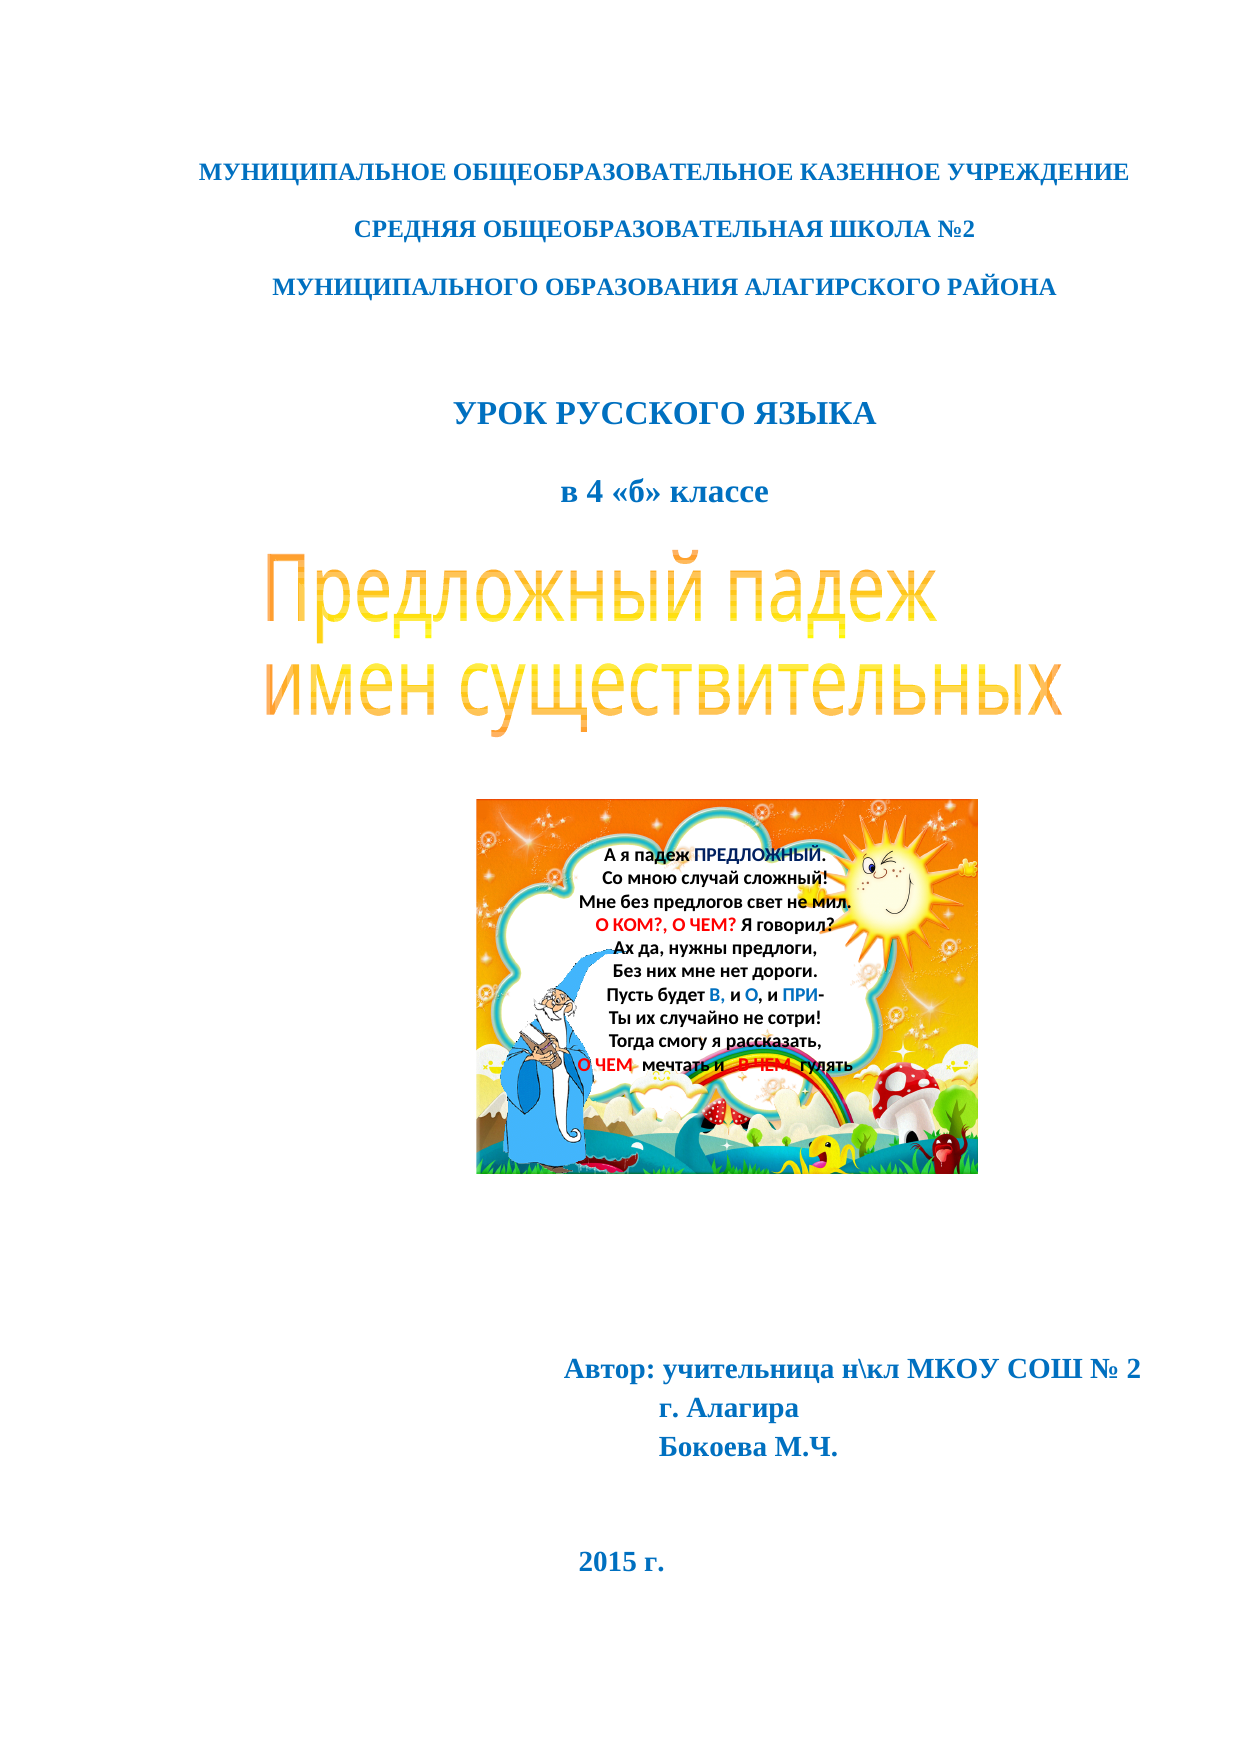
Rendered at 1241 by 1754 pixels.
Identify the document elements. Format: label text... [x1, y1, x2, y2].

text УРОК РУССКОГО ЯЗЫКА [177, 393, 1152, 431]
text г. Алагира [177, 1390, 1152, 1424]
text Бокоева М.Ч. [177, 1429, 1152, 1462]
text СРЕДНЯЯ ОБЩЕОБРАЗОВАТЕЛЬНАЯ ШКОЛА №2 МУНИЦИПАЛЬНОГО ОБРАЗОВАНИЯ АЛАГИРСКОГО РАЙОНА [177, 214, 1152, 300]
text МУНИЦИПАЛЬНОЕ ОБЩЕОБРАЗОВАТЕЛЬНОЕ КАЗЕННОЕ УЧРЕЖДЕНИЕ [177, 157, 1152, 185]
text Автор: учительница н\кл МКОУ СОШ № 2 [177, 1352, 1152, 1385]
text в 4 «б» классе [177, 471, 1152, 510]
text 2015 г. [177, 1544, 1152, 1578]
